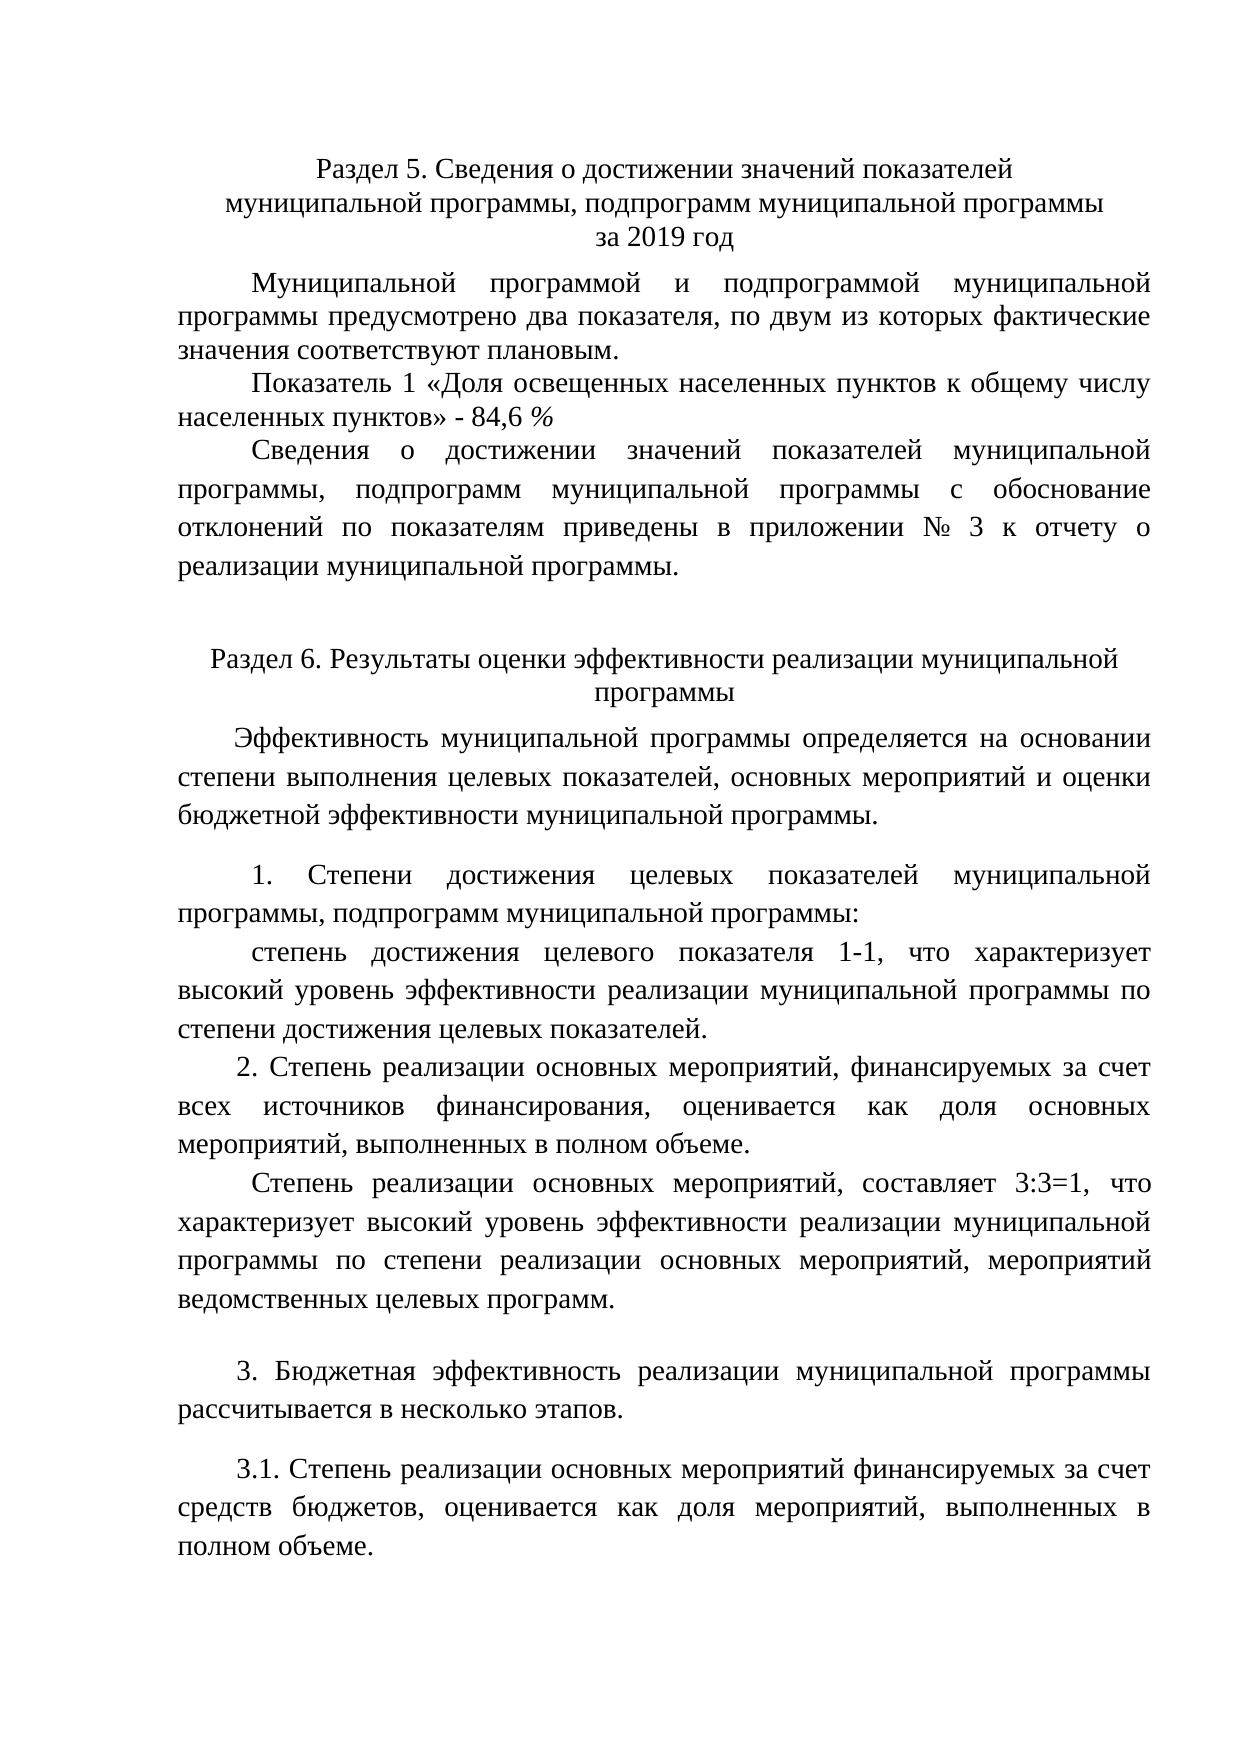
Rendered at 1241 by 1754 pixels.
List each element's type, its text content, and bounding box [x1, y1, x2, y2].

text 2. Степень реализации основных мероприятий, финансируемых за счет всех источников финансирования, оценивается как доля основных мероприятий, выполненных в полном объеме. [177, 1049, 1152, 1160]
text муниципальной программы, подпрограмм муниципальной программы [177, 185, 1152, 219]
text Раздел 6. Результаты оценки эффективности реализации муниципальной программы [177, 641, 1152, 708]
text 3. Бюджетная эффективность реализации муниципальной программы рассчитывается в несколько этапов. [177, 1353, 1152, 1425]
text 3.1. Степень реализации основных мероприятий финансируемых за счет средств бюджетов, оценивается как доля мероприятий, выполненных в полном объеме. [177, 1451, 1152, 1561]
text Раздел 5. Сведения о достижении значений показателей [177, 152, 1152, 185]
text Муниципальной программой и подпрограммой муниципальной программы предусмотрено два показателя, по двум из которых фактические значения соответствуют плановым. [177, 265, 1152, 365]
text за 2019 год [177, 219, 1152, 252]
text Эффективность муниципальной программы определяется на основании степени выполнения целевых показателей, основных мероприятий и оценки бюджетной эффективности муниципальной программы. [177, 720, 1152, 831]
text Сведения о достижении значений показателей муниципальной программы, подпрограмм муниципальной программы с обоснование отклонений по показателям приведены в приложении № 3 к отчету о реализации муниципальной программы. [177, 432, 1152, 582]
text 1. Степени достижения целевых показателей муниципальной программы, подпрограмм муниципальной программы: [177, 857, 1152, 929]
text степень достижения целевого показателя 1-1, что характеризует высокий уровень эффективности реализации муниципальной программы по степени достижения целевых показателей. [177, 934, 1152, 1044]
text Степень реализации основных мероприятий, составляет 3:3=1, что характеризует высокий уровень эффективности реализации муниципальной программы по степени реализации основных мероприятий, мероприятий ведомственных целевых программ. [177, 1165, 1152, 1314]
text Показатель 1 «Доля освещенных населенных пунктов к общему числу населенных пунктов» - 84,6 % [177, 365, 1152, 432]
